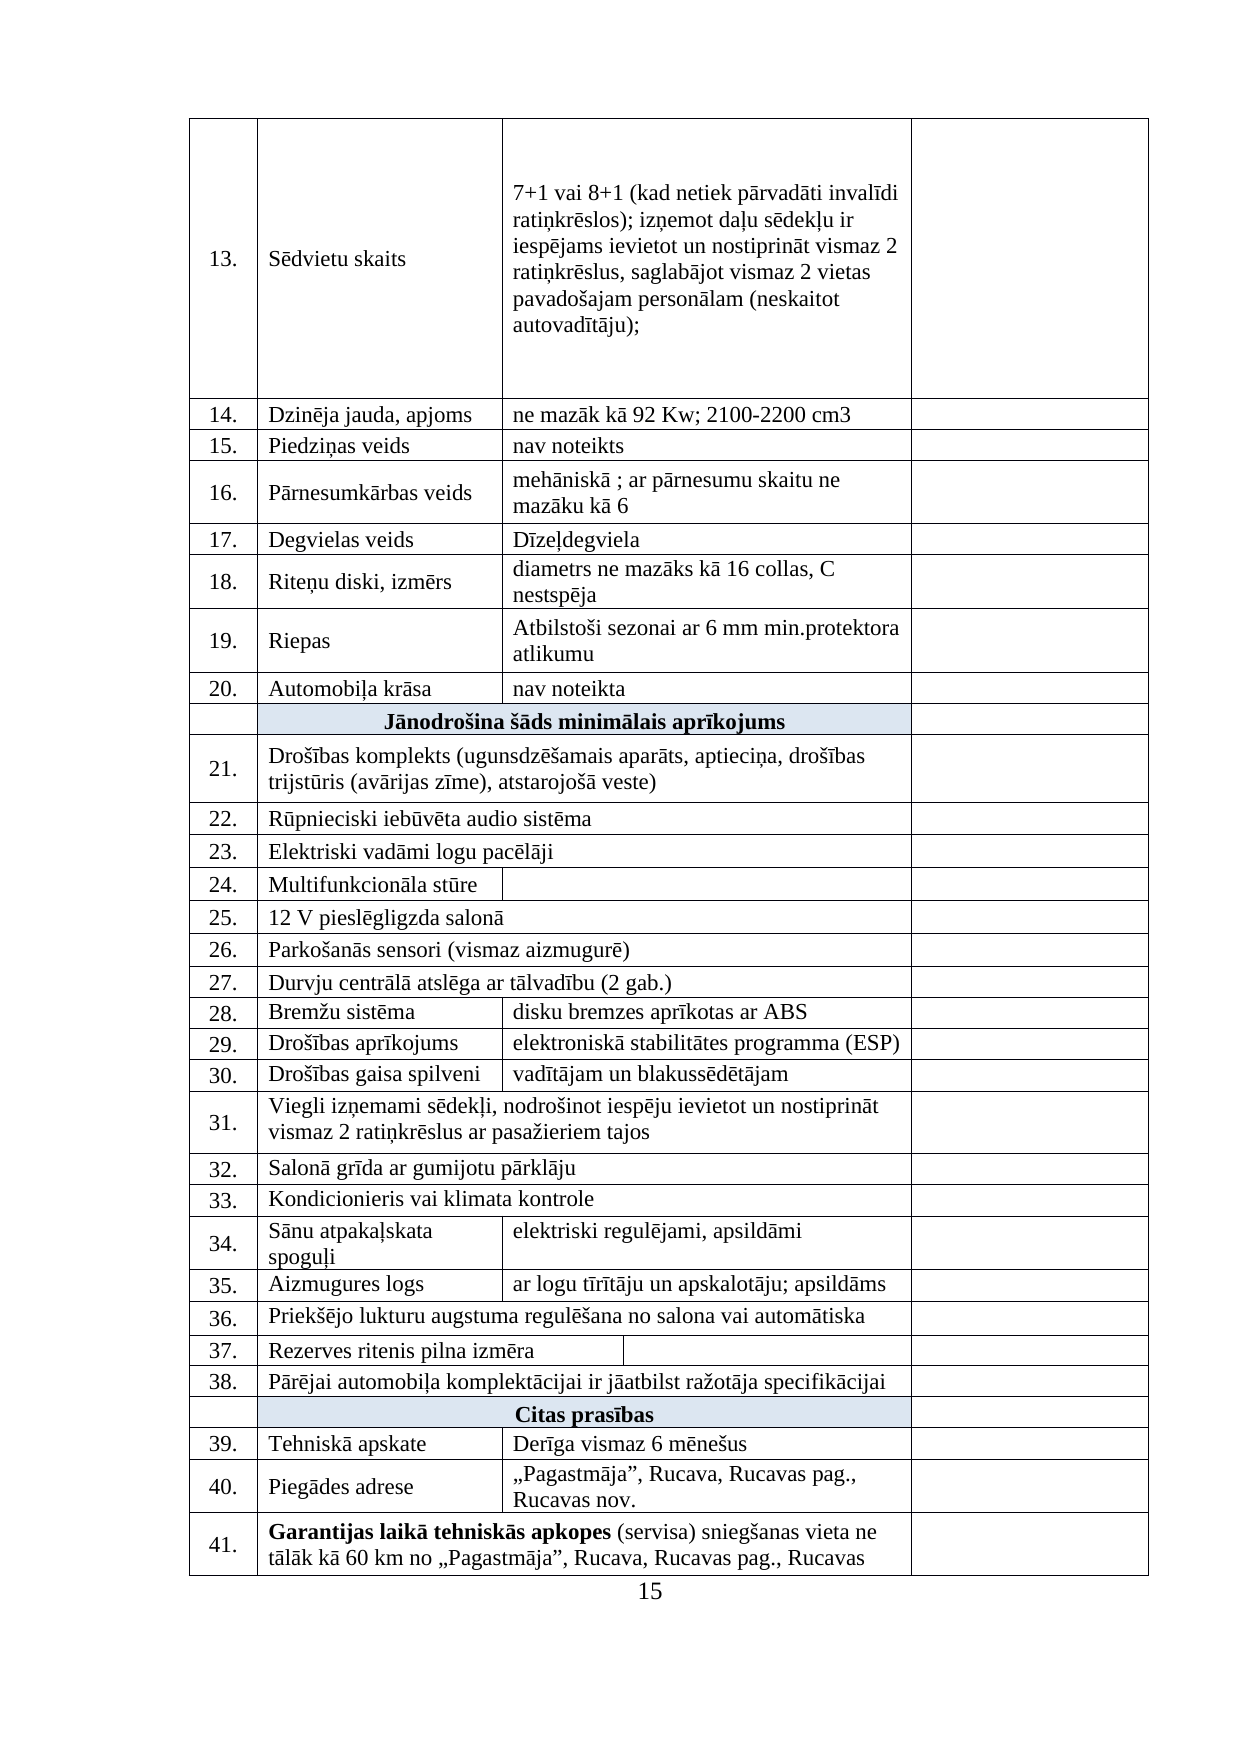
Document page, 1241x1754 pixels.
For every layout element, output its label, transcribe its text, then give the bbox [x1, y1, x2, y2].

table_cell 12 V pieslēgligzda salonā [258, 901, 911, 933]
table_cell Aizmugures logs [258, 1270, 502, 1301]
table_cell 17. [190, 524, 257, 554]
table_cell 22. [190, 803, 257, 834]
table_cell Drošības komplekts (ugunsdzēšamais aparāts, aptieciņa, drošības trijstūris (avārijas zīme), atstarojošā veste) [258, 735, 911, 802]
table_cell Pārējai automobiļa komplektācijai ir jāatbilst ražotāja specifikācijai [258, 1366, 911, 1396]
table_cell 41. [190, 1513, 257, 1575]
table_cell [912, 868, 1148, 900]
table_cell 34. [190, 1217, 257, 1269]
table_cell 13. [190, 119, 257, 398]
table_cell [258, 1513, 911, 1575]
table_cell [912, 461, 1148, 523]
table_cell 24. [190, 868, 257, 900]
table_cell Automobiļa krāsa [258, 673, 502, 703]
table_cell [912, 1302, 1148, 1335]
table_cell ne mazāk kā 92 Kw; 2100-2200 cm3 [503, 399, 911, 429]
table_cell 14. [190, 399, 257, 429]
table_cell mehāniskā ; ar pārnesumu skaitu ne mazāku kā 6 [503, 461, 911, 523]
table_cell [912, 967, 1148, 997]
table_cell [912, 1270, 1148, 1301]
table_cell 38. [190, 1366, 257, 1396]
table_cell Degvielas veids [258, 524, 502, 554]
table_cell [912, 934, 1148, 966]
table_cell [912, 1428, 1148, 1458]
table_cell 35. [190, 1270, 257, 1301]
table_cell Rezerves ritenis pilna izmēra [258, 1336, 623, 1365]
table_cell [912, 704, 1148, 734]
table_cell Riepas [258, 609, 502, 672]
table_cell [912, 1092, 1148, 1153]
table_cell 28. [190, 998, 257, 1028]
table_cell [912, 1513, 1148, 1575]
table_cell Sēdvietu skaits [258, 119, 502, 398]
table_cell [912, 1029, 1148, 1059]
table_cell Rūpnieciski iebūvēta audio sistēma [258, 803, 911, 834]
table_cell [912, 803, 1148, 834]
table_cell elektriski regulējami, apsildāmi [503, 1217, 911, 1269]
table_cell [912, 1336, 1148, 1365]
table_cell Riteņu diski, izmērs [258, 555, 502, 608]
table_cell 18. [190, 555, 257, 608]
table_cell „Pagastmāja”, Rucava, Rucavas pag., Rucavas nov. [503, 1460, 911, 1512]
table_cell [912, 1217, 1148, 1269]
table_cell 29. [190, 1029, 257, 1059]
table_cell Bremžu sistēma [258, 998, 502, 1028]
table_cell [912, 119, 1148, 398]
table_cell disku bremzes aprīkotas ar ABS [503, 998, 911, 1028]
table_cell [912, 1185, 1148, 1216]
table_cell [912, 555, 1148, 608]
table_cell Piegādes adrese [258, 1460, 502, 1512]
table_cell [912, 1397, 1148, 1427]
table_cell Viegli izņemami sēdekļi, nodrošinot iespēju ievietot un nostiprināt vismaz 2 ratiņkrēslus ar pasažieriem tajos [258, 1092, 911, 1153]
table_cell 31. [190, 1092, 257, 1153]
table_cell Atbilstoši sezonai ar 6 mm min.protektora atlikumu [503, 609, 911, 672]
table_cell [912, 399, 1148, 429]
table_cell [190, 704, 257, 734]
table_cell ar logu tīrītāju un apskalotāju; apsildāms [503, 1270, 911, 1301]
table_cell Piedziņas veids [258, 430, 502, 460]
table_cell [503, 868, 911, 900]
table_cell 39. [190, 1428, 257, 1458]
table_cell Multifunkcionāla stūre [258, 868, 502, 900]
table_cell [912, 430, 1148, 460]
table_cell Jānodrošina šāds minimālais aprīkojums [258, 704, 911, 734]
table_cell 33. [190, 1185, 257, 1216]
table_cell 15. [190, 430, 257, 460]
table_cell [912, 609, 1148, 672]
table_cell Pārnesumkārbas veids [258, 461, 502, 523]
table_cell Drošības aprīkojums [258, 1029, 502, 1059]
table_cell Parkošanās sensori (vismaz aizmugurē) [258, 934, 911, 966]
table_cell 36. [190, 1302, 257, 1335]
table_cell Priekšējo lukturu augstuma regulēšana no salona vai automātiska [258, 1302, 911, 1335]
table_cell [912, 998, 1148, 1028]
table_cell 19. [190, 609, 257, 672]
table_cell Durvju centrālā atslēga ar tālvadību (2 gab.) [258, 967, 911, 997]
table_cell [912, 835, 1148, 867]
table_cell Tehniskā apskate [258, 1428, 502, 1458]
table_cell Derīga vismaz 6 mēnešus [503, 1428, 911, 1458]
table_cell nav noteikta [503, 673, 911, 703]
table_cell 26. [190, 934, 257, 966]
table_cell Drošības gaisa spilveni [258, 1060, 502, 1091]
table_cell [912, 1366, 1148, 1396]
table_cell [912, 673, 1148, 703]
table_cell Salonā grīda ar gumijotu pārklāju [258, 1154, 911, 1184]
table_cell 40. [190, 1460, 257, 1512]
table_cell vadītājam un blakussēdētājam [503, 1060, 911, 1091]
table_cell Citas prasības [258, 1397, 911, 1427]
table_cell diametrs ne mazāks kā 16 collas, C nestspēja [503, 555, 911, 608]
table_cell [912, 524, 1148, 554]
table_cell [912, 1154, 1148, 1184]
table_cell [624, 1336, 911, 1365]
table_cell elektroniskā stabilitātes programma (ESP) [503, 1029, 911, 1059]
table_cell 21. [190, 735, 257, 802]
table_cell [912, 735, 1148, 802]
table_cell 32. [190, 1154, 257, 1184]
table_cell 23. [190, 835, 257, 867]
table_cell Elektriski vadāmi logu pacēlāji [258, 835, 911, 867]
table_cell [912, 1060, 1148, 1091]
table_cell 25. [190, 901, 257, 933]
table_cell Dzinēja jauda, apjoms [258, 399, 502, 429]
table_cell 16. [190, 461, 257, 523]
table_cell [912, 901, 1148, 933]
table_cell nav noteikts [503, 430, 911, 460]
table_cell 20. [190, 673, 257, 703]
table_cell Kondicionieris vai klimata kontrole [258, 1185, 911, 1216]
table_cell [190, 1397, 257, 1427]
table_cell 30. [190, 1060, 257, 1091]
table_cell Dīzeļdegviela [503, 524, 911, 554]
table_cell 27. [190, 967, 257, 997]
table_cell 37. [190, 1336, 257, 1365]
table_cell Sānu atpakaļskata spoguļi [258, 1217, 502, 1269]
table_cell 7+1 vai 8+1 (kad netiek pārvadāti invalīdi ratiņkrēslos); izņemot daļu sēdekļu ir iespējams ievietot un nostiprināt vismaz 2 ratiņkrēslus, saglabājot vismaz 2 vietas pavadošajam personālam (neskaitot autovadītāju); [503, 119, 911, 398]
table_cell [912, 1460, 1148, 1512]
